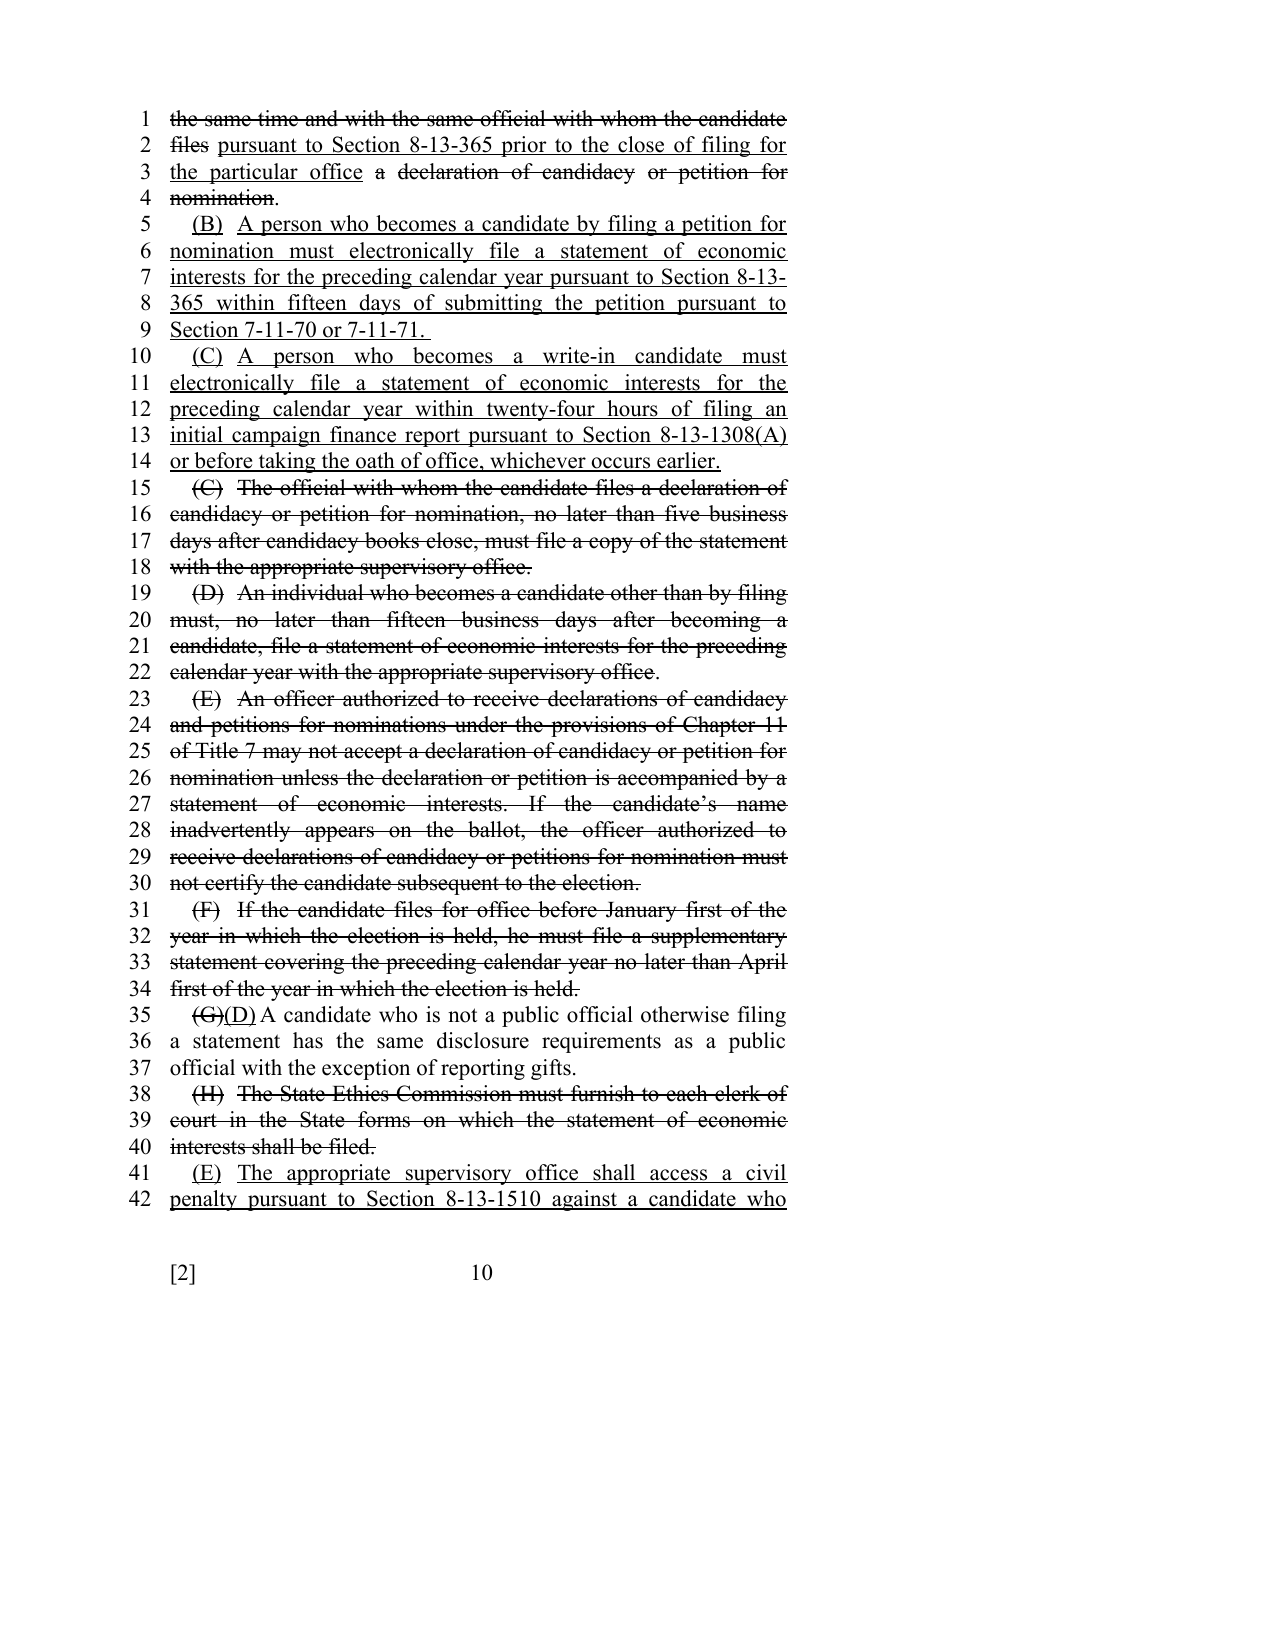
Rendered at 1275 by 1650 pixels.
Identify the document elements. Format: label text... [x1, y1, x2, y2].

text (F) If the candidate files for office before January first of the year in which the election is held, he must file a supplementary statement covering the preceding calendar year no later than April first of the year in which the election is held. [169, 964, 787, 1001]
text (B) A person who becomes a candidate by filing a petition for nomination must electronically file a statement of economic interests for the preceding calendar year pursuant to Section 8-13-365 within fifteen days of submitting the petition pursuant to Section 7-11-70 or 7-11-71. [169, 210, 787, 260]
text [169, 120, 787, 210]
text (H) The State Ethics Commission must furnish to each clerk of court in the State forms on which the statement of economic interests shall be filed. [169, 1080, 787, 1121]
text (F) If the candidate files for office before January first of the year in which the election is held, he must file a supplementary statement covering the preceding calendar year no later than April first of the year in which the election is held. [169, 937, 787, 963]
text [169, 1159, 787, 1208]
text (C) The official with whom the candidate files a declaration of candidacy or petition for nomination, no later than five business days after candidacy books close, must file a copy of the statement with the appropriate supervisory office. [169, 516, 787, 541]
text (H) The State Ethics Commission must furnish to each clerk of court in the State forms on which the statement of economic interests shall be filed. [169, 1122, 787, 1159]
text (D) An individual who becomes a candidate other than by filing must, no later than fifteen business days after becoming a candidate, file a statement of economic interests for the preceding calendar year with the appropriate supervisory office. [169, 579, 787, 620]
text (D) An individual who becomes a candidate other than by filing must, no later than fifteen business days after becoming a candidate, file a statement of economic interests for the preceding calendar year with the appropriate supervisory office. [169, 647, 787, 685]
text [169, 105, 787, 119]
text (G)(D) A candidate who is not a public official otherwise filing a statement has the same disclosure requirements as a public official with the exception of reporting gifts. [169, 1001, 787, 1080]
text (F) If the candidate files for office before January first of the year in which the election is held, he must file a supplementary statement covering the preceding calendar year no later than April first of the year in which the election is held. [169, 896, 787, 936]
text (D) An individual who becomes a candidate other than by filing must, no later than fifteen business days after becoming a candidate, file a statement of economic interests for the preceding calendar year with the appropriate supervisory office. [169, 621, 787, 646]
text (C) The official with whom the candidate files a declaration of candidacy or petition for nomination, no later than five business days after candidacy books close, must file a copy of the statement with the appropriate supervisory office. [169, 542, 787, 579]
text (B) A person who becomes a candidate by filing a petition for nomination must electronically file a statement of economic interests for the preceding calendar year pursuant to Section 8-13-365 within fifteen days of submitting the petition pursuant to Section 7-11-70 or 7-11-71. [169, 313, 787, 342]
text (C) A person who becomes a write-in candidate must electronically file a statement of economic interests for the preceding calendar year within twenty-four hours of filing an initial campaign finance report pursuant to Section 8-13-1308(A) or before taking the oath of office, whichever occurs earlier. [169, 342, 787, 391]
text (C) The official with whom the candidate files a declaration of candidacy or petition for nomination, no later than five business days after candidacy books close, must file a copy of the statement with the appropriate supervisory office. [169, 474, 787, 515]
